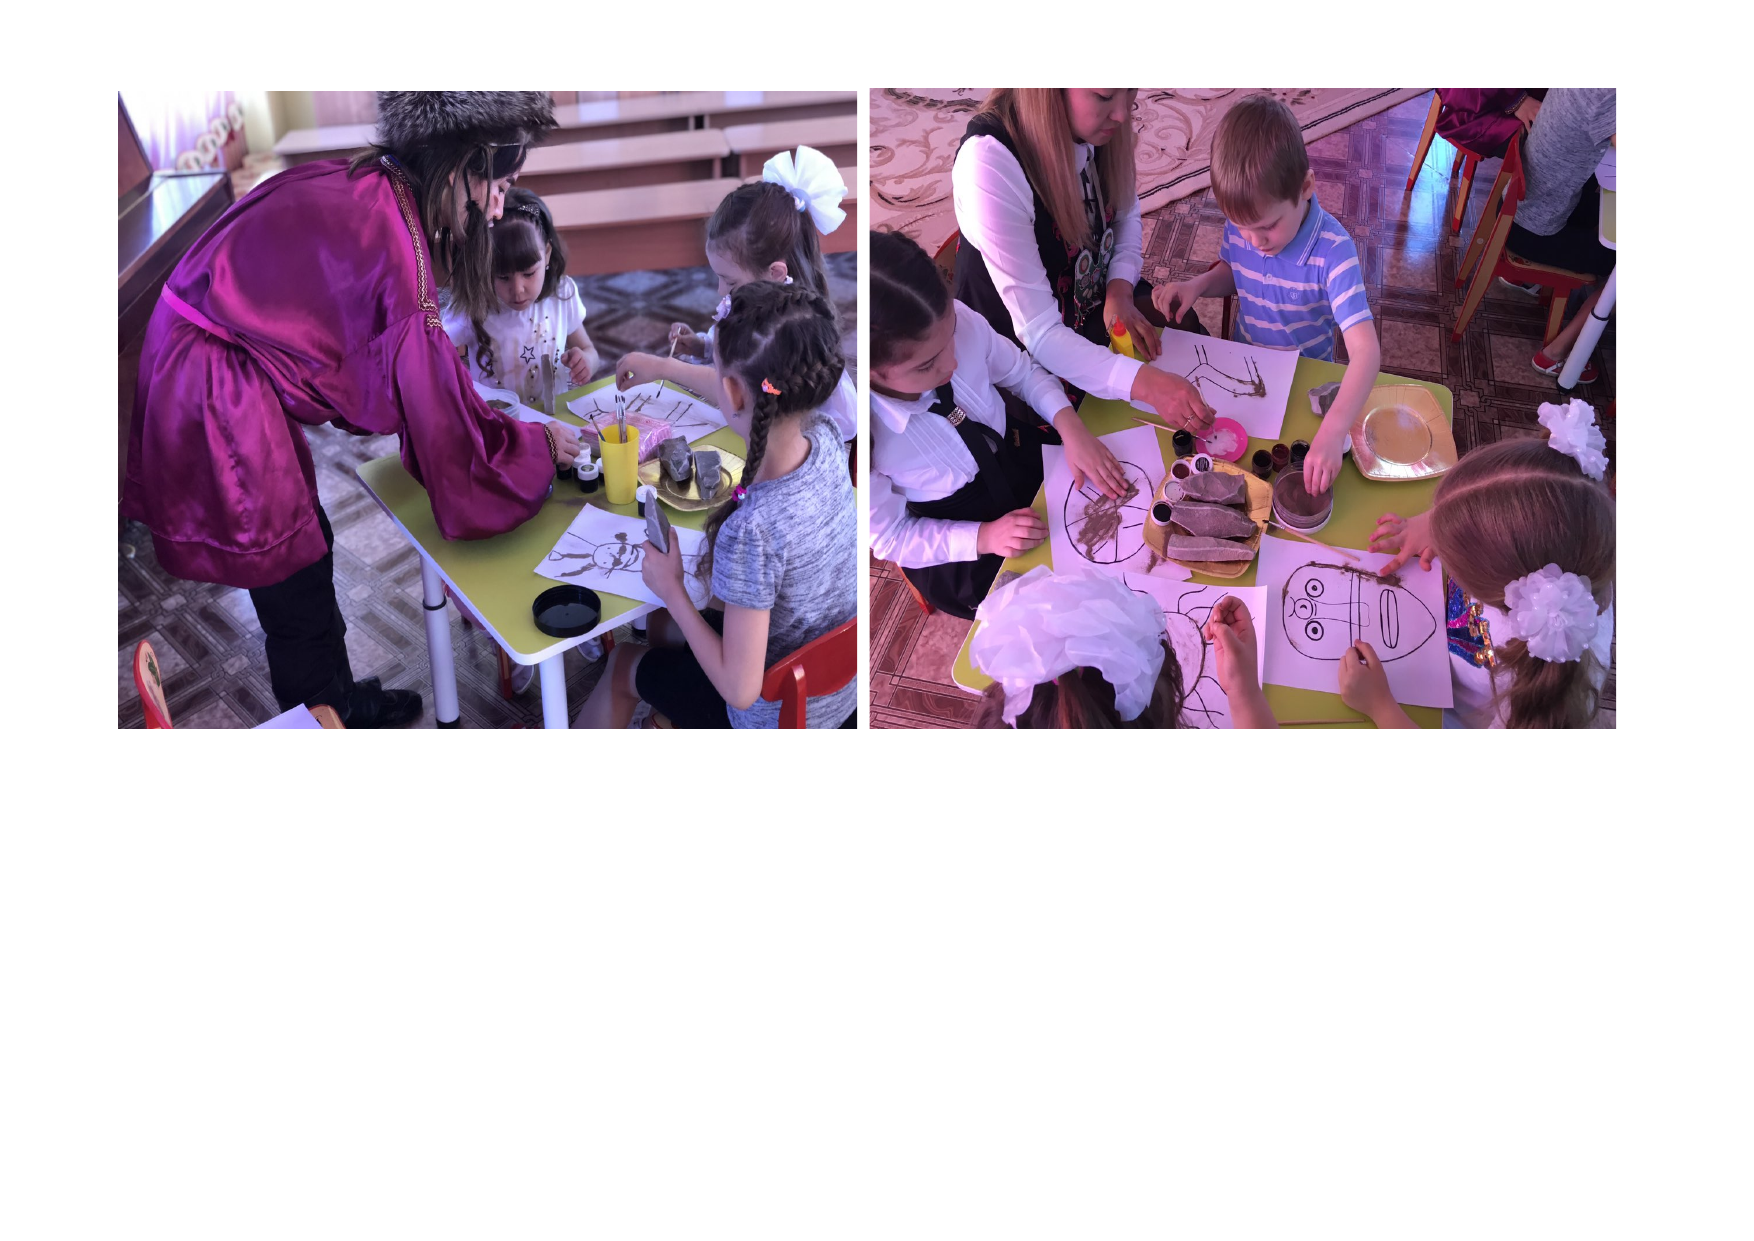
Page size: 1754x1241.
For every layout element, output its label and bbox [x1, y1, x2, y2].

picture [869, 88, 1617, 729]
picture [118, 91, 858, 729]
